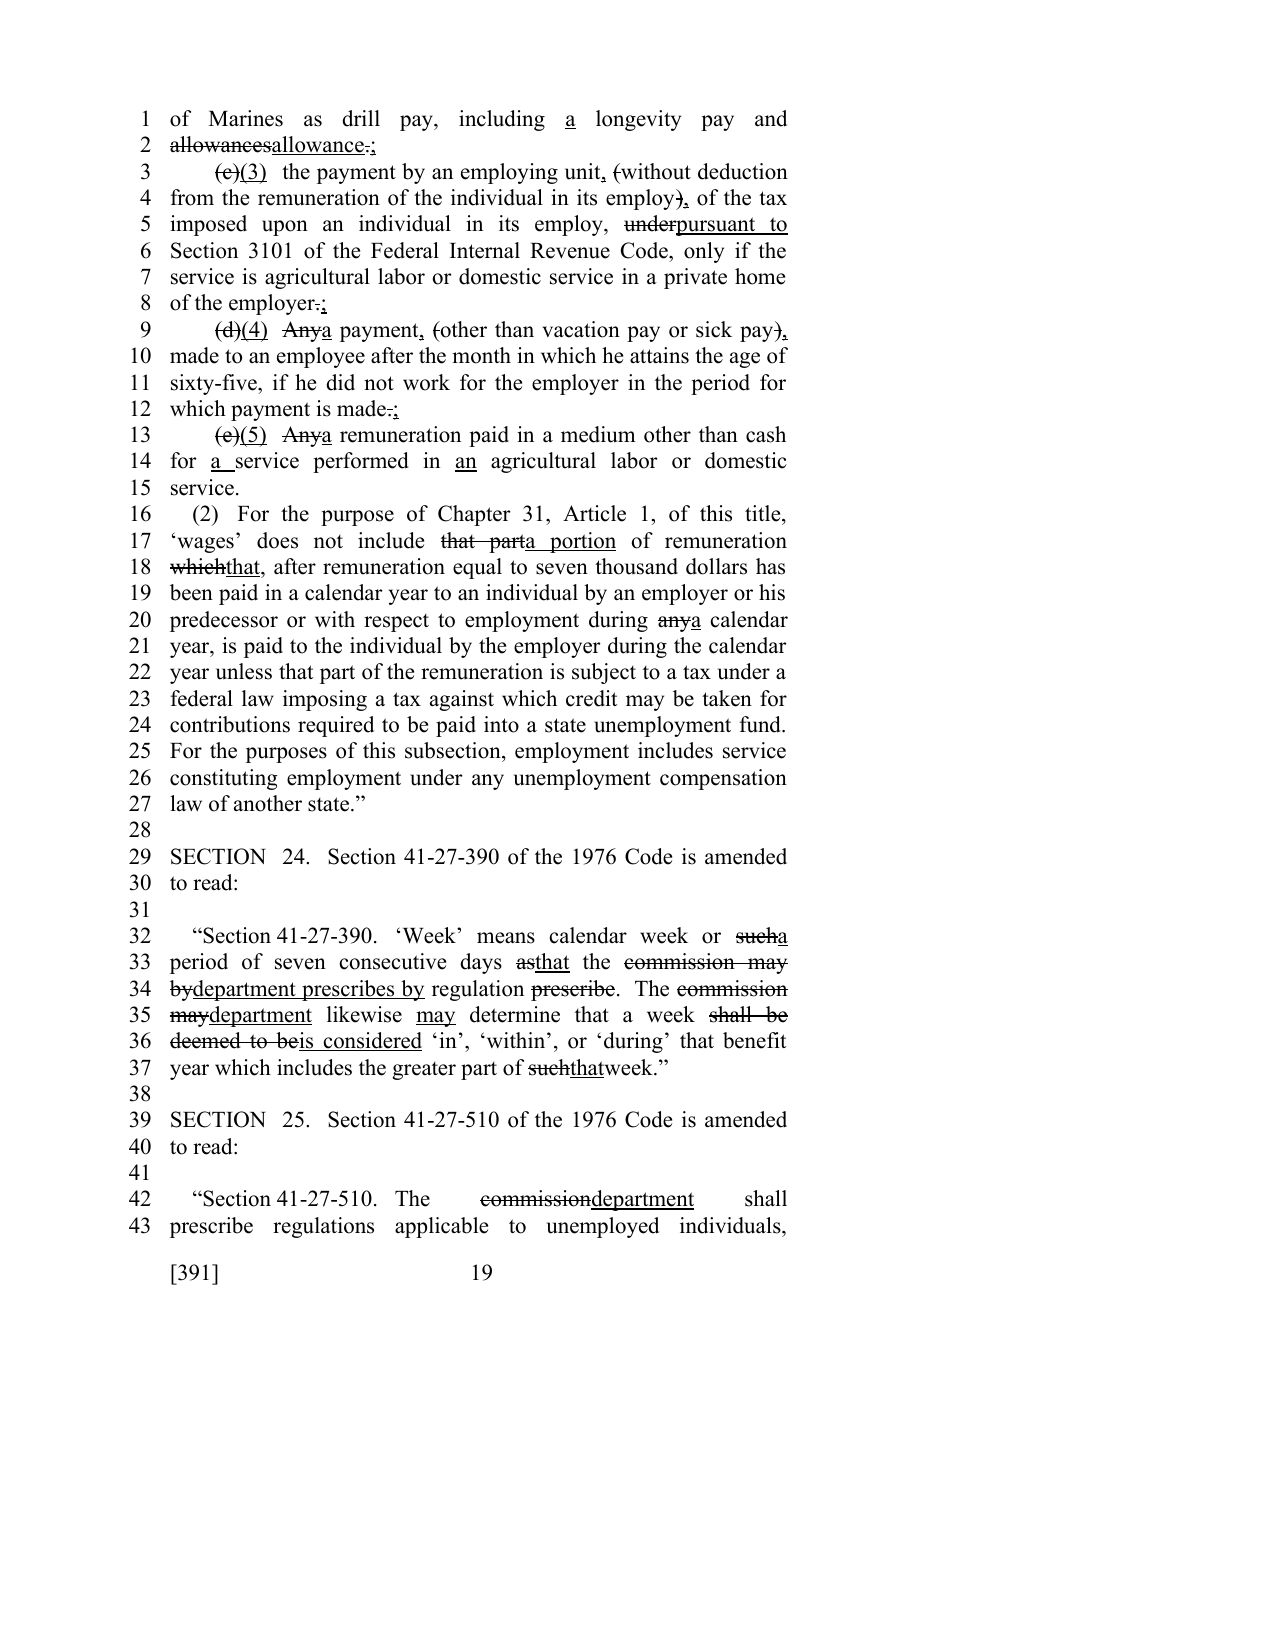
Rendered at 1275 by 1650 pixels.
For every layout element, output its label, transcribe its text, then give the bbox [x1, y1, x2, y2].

text (e)(5) Anya remuneration paid in a medium other than cash for a service performed in an agricultural labor or domestic service. [169, 421, 787, 500]
text “Section 41-27-390. ‘Week’ means calendar week or sucha period of seven consecutive days asthat the commission may bydepartment prescribes by regulation prescribe. The commission maydepartment likewise may determine that a week shall be deemed to beis considered ‘in’, ‘within’, or ‘during’ that benefit year which includes the greater part of suchthatweek.” [169, 922, 787, 1080]
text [169, 105, 787, 158]
text (2) For the purpose of Chapter 31, Article 1, of this title, ‘wages’ does not include that parta portion of remuneration whichthat, after remuneration equal to seven thousand dollars has been paid in a calendar year to an individual by an employer or his predecessor or with respect to employment during anya calendar year, is paid to the individual by the employer during the calendar year unless that part of the remuneration is subject to a tax under a federal law imposing a tax against which credit may be taken for contributions required to be paid into a state unemployment fund. For the purposes of this subsection, employment includes service constituting employment under any unemployment compensation law of another state.” [169, 500, 787, 817]
text SECTION 24. Section 41-27-390 of the 1976 Code is amended to read: [169, 843, 787, 896]
text (c)(3) the payment by an employing unit, (without deduction from the remuneration of the individual in its employ), of the tax imposed upon an individual in its employ, underpursuant to Section 3101 of the Federal Internal Revenue Code, only if the service is agricultural labor or domestic service in a private home of the employer.; [169, 158, 787, 316]
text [169, 1186, 787, 1238]
text SECTION 25. Section 41-27-510 of the 1976 Code is amended to read: [169, 1106, 787, 1159]
text (d)(4) Anya payment, (other than vacation pay or sick pay), made to an employee after the month in which he attains the age of sixty-five, if he did not work for the employer in the period for which payment is made.; [169, 316, 787, 421]
